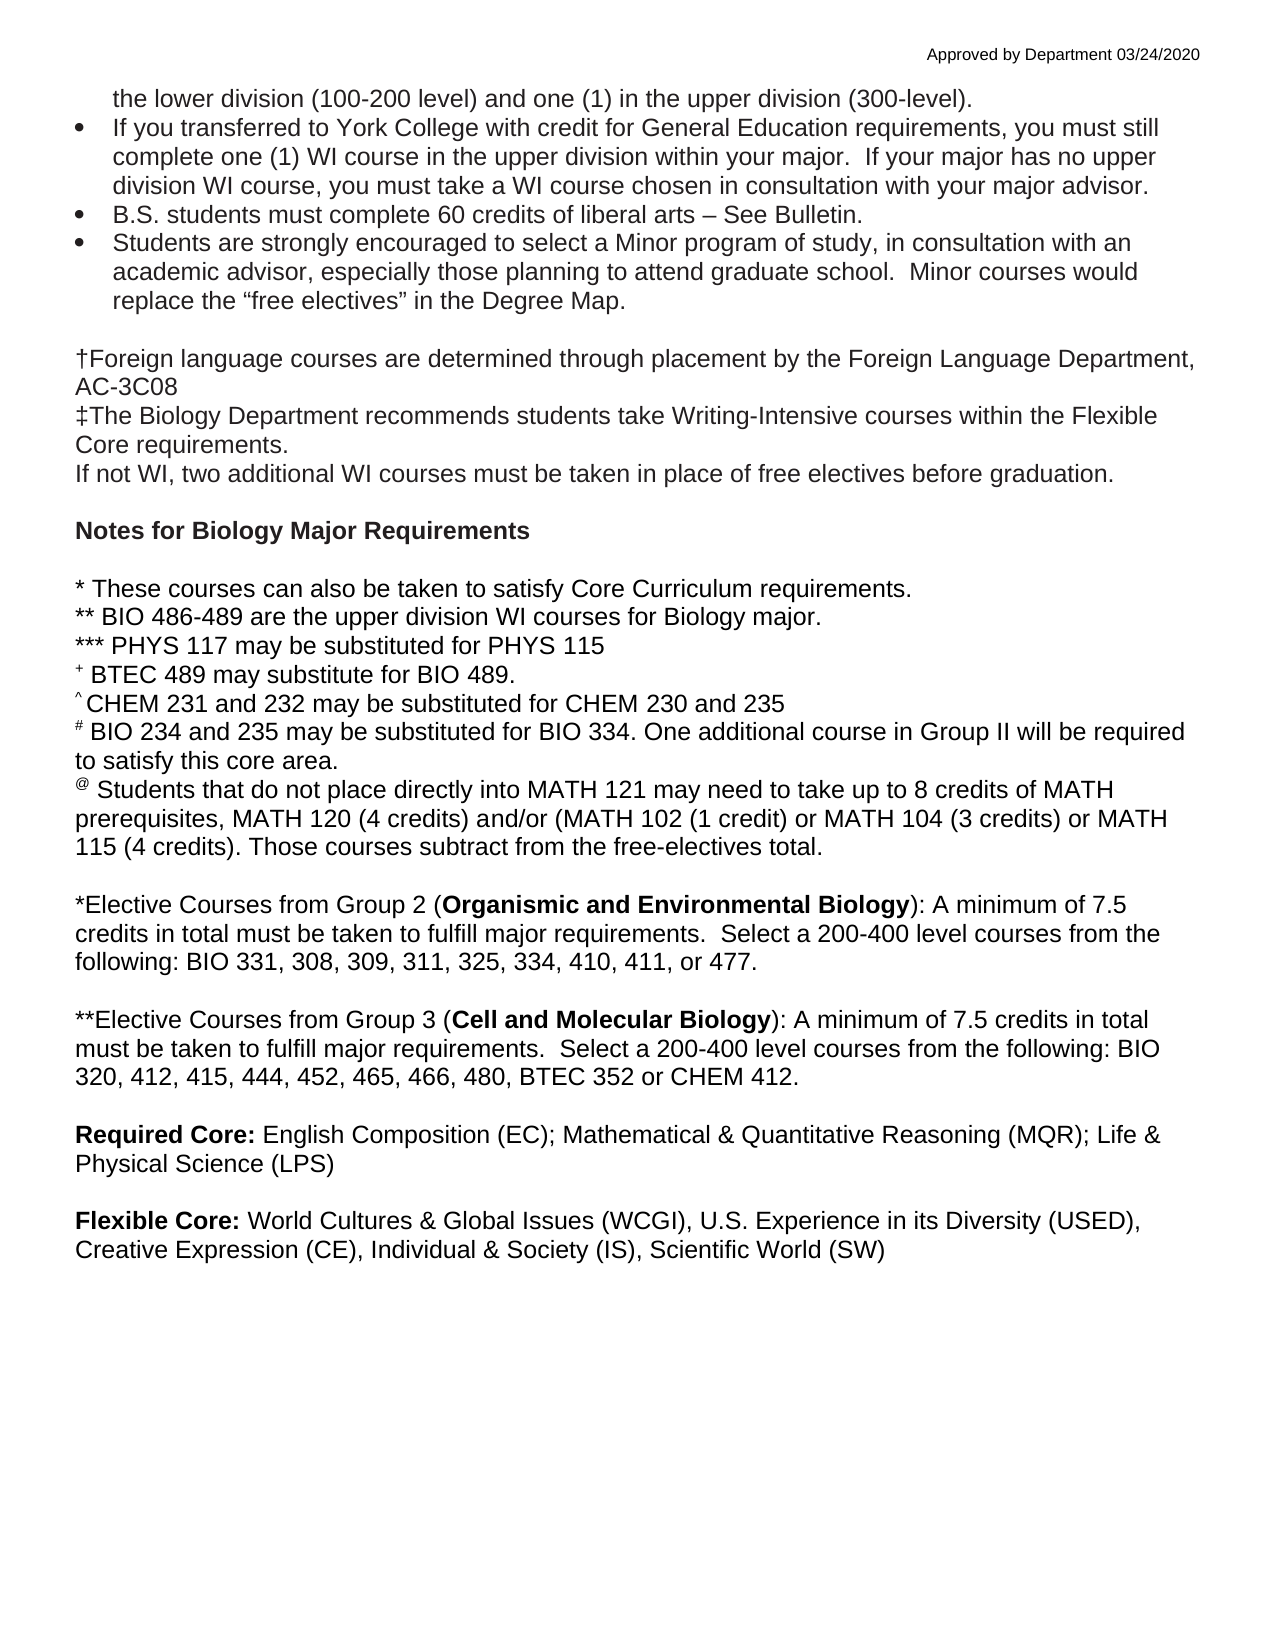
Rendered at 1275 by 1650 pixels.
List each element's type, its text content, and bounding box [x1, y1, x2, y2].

text *Elective Courses from Group 2 (Organismic and Environmental Biology): A minimum of 7.5 credits in total must be taken to fulfill major requirements. Select a 200-400 level courses from the following: BIO 331, 308, 309, 311, 325, 334, 410, 411, or 477. [75, 890, 1200, 976]
text *** PHYS 117 may be substituted for PHYS 115 [75, 631, 1200, 660]
text Required Core: English Composition (EC); Mathematical & Quantitative Reasoning (MQR); Life & Physical Science (LPS) [75, 1120, 1200, 1177]
text †Foreign language courses are determined through placement by the Foreign Language Department, AC-3C08 [75, 343, 1200, 401]
text + BTEC 489 may substitute for BIO 489. [75, 660, 1200, 688]
text Flexible Core: World Cultures & Global Issues (WCGI), U.S. Experience in its Diversity (USED), Creative Expression (CE), Individual & Society (IS), Scientific World (SW) [75, 1206, 1200, 1263]
text **Elective Courses from Group 3 (Cell and Molecular Biology): A minimum of 7.5 credits in total must be taken to fulfill major requirements. Select a 200-400 level courses from the following: BIO 320, 412, 415, 444, 452, 465, 466, 480, BTEC 352 or CHEM 412. [75, 1005, 1200, 1091]
text # BIO 234 and 235 may be substituted for BIO 334. One additional course in Group II will be required to satisfy this core area. [75, 717, 1200, 775]
text @ Students that do not place directly into MATH 121 may need to take up to 8 credits of MATH prerequisites, MATH 120 (4 credits) and/or (MATH 102 (1 credit) or MATH 104 (3 credits) or MATH 115 (4 credits). Those courses subtract from the free-electives total. [75, 775, 1200, 861]
list B.S. students must complete 60 credits of liberal arts – See Bulletin. [75, 199, 1200, 228]
text Notes for Biology Major Requirements [75, 516, 1200, 545]
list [75, 84, 1200, 113]
list Students are strongly encouraged to select a Minor program of study, in consultation with an academic advisor, especially those planning to attend graduate school. Minor courses would replace the “free electives” in the Degree Map. [75, 228, 1200, 315]
text If not WI, two additional WI courses must be taken in place of free electives before graduation. [75, 458, 1200, 487]
text * These courses can also be taken to satisfy Core Curriculum requirements. [75, 573, 1200, 602]
text ‡The Biology Department recommends students take Writing-Intensive courses within the Flexible Core requirements. [75, 401, 1200, 458]
text ** BIO 486-489 are the upper division WI courses for Biology major. [75, 602, 1200, 631]
text ^ CHEM 231 and 232 may be substituted for CHEM 230 and 235 [75, 688, 1200, 717]
list If you transferred to York College with credit for General Education requirements, you must still complete one (1) WI course in the upper division within your major. If your major has no upper division WI course, you must take a WI course chosen in consultation with your major advisor. [75, 113, 1200, 199]
